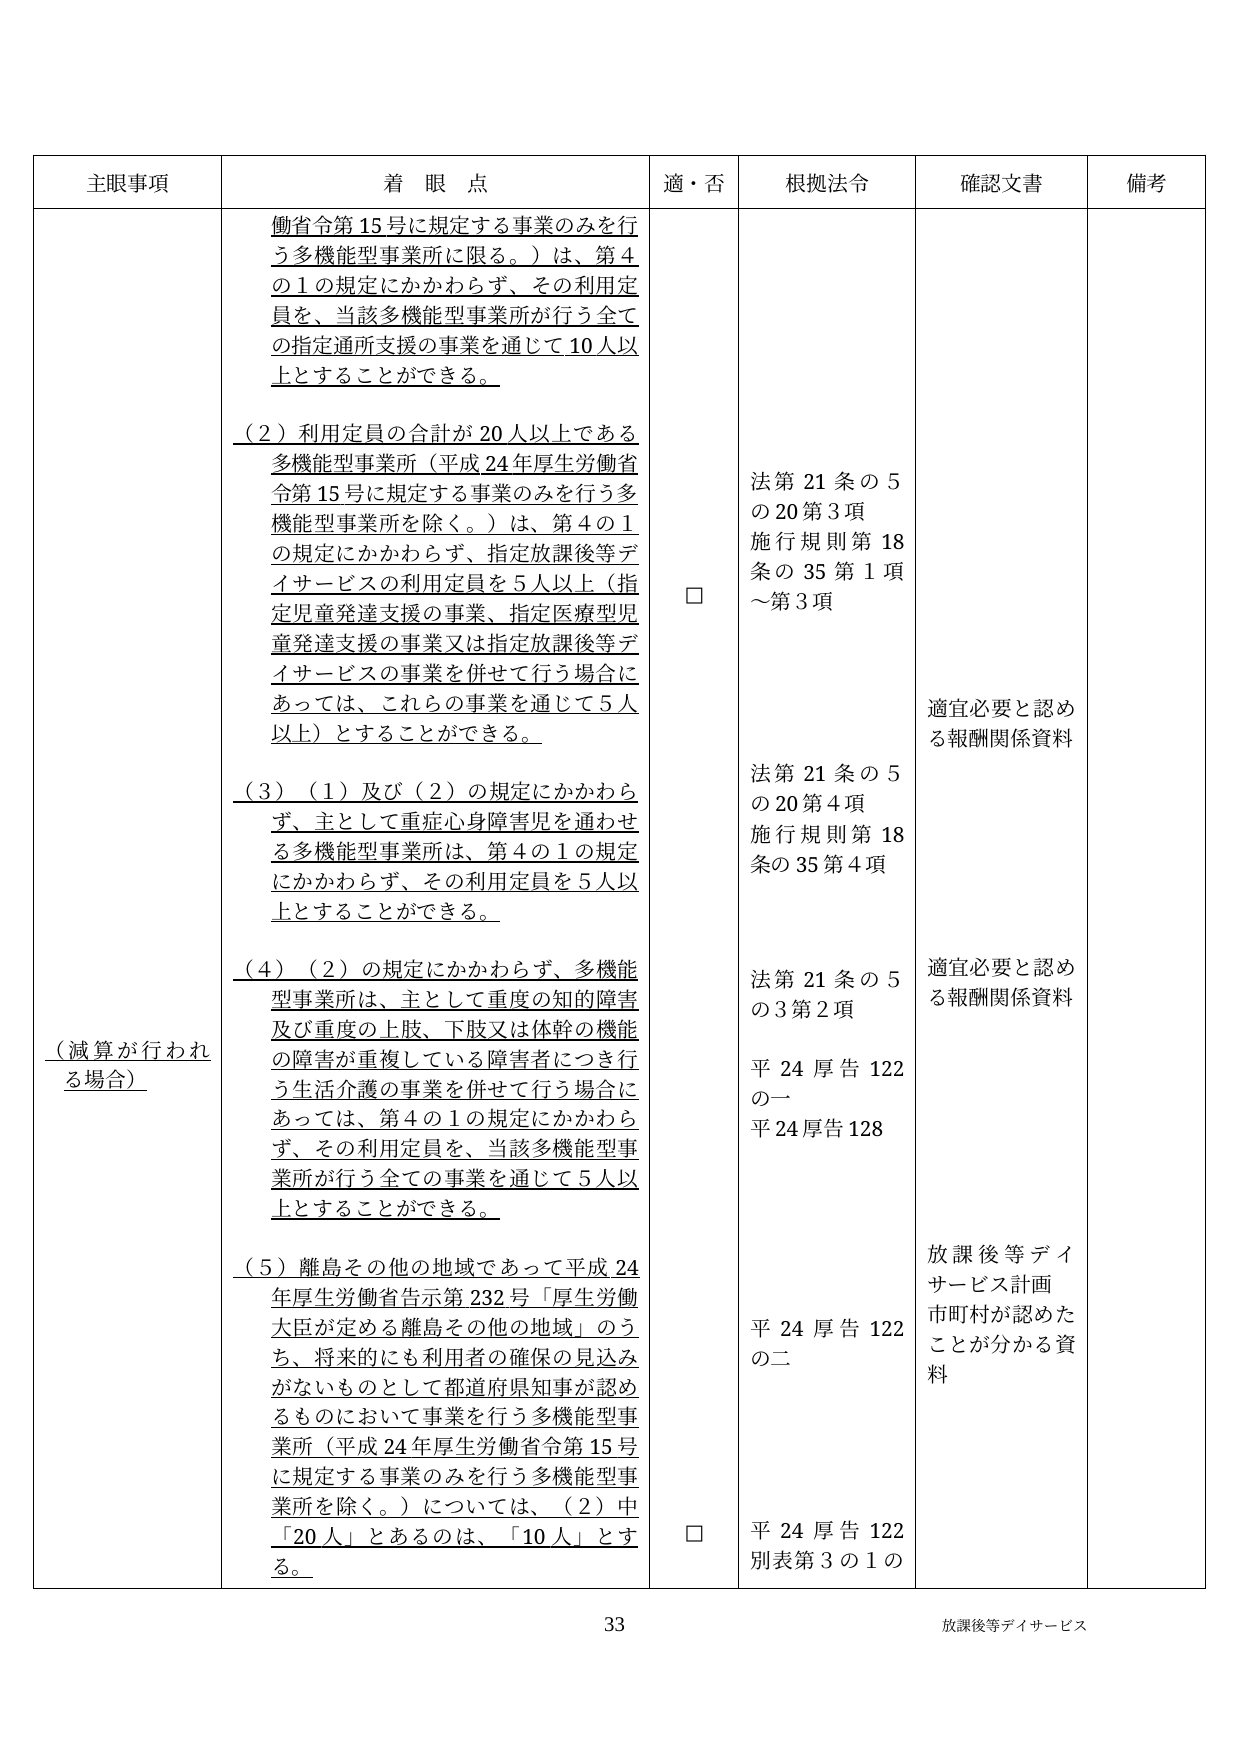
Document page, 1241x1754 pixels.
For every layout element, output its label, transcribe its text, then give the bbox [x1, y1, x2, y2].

table_header 確認文書 [916, 156, 1087, 208]
table_header 適・否 [650, 156, 738, 208]
table_header 根拠法令 [739, 156, 915, 208]
table_header 備考 [1088, 156, 1205, 208]
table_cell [916, 209, 1087, 1587]
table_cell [34, 209, 221, 1587]
table_header 主眼事項 [34, 156, 221, 208]
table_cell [739, 209, 915, 1587]
table_header 着 眼 点 [222, 156, 649, 208]
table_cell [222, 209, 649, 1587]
table_cell [1088, 209, 1205, 1587]
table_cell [650, 209, 738, 1587]
